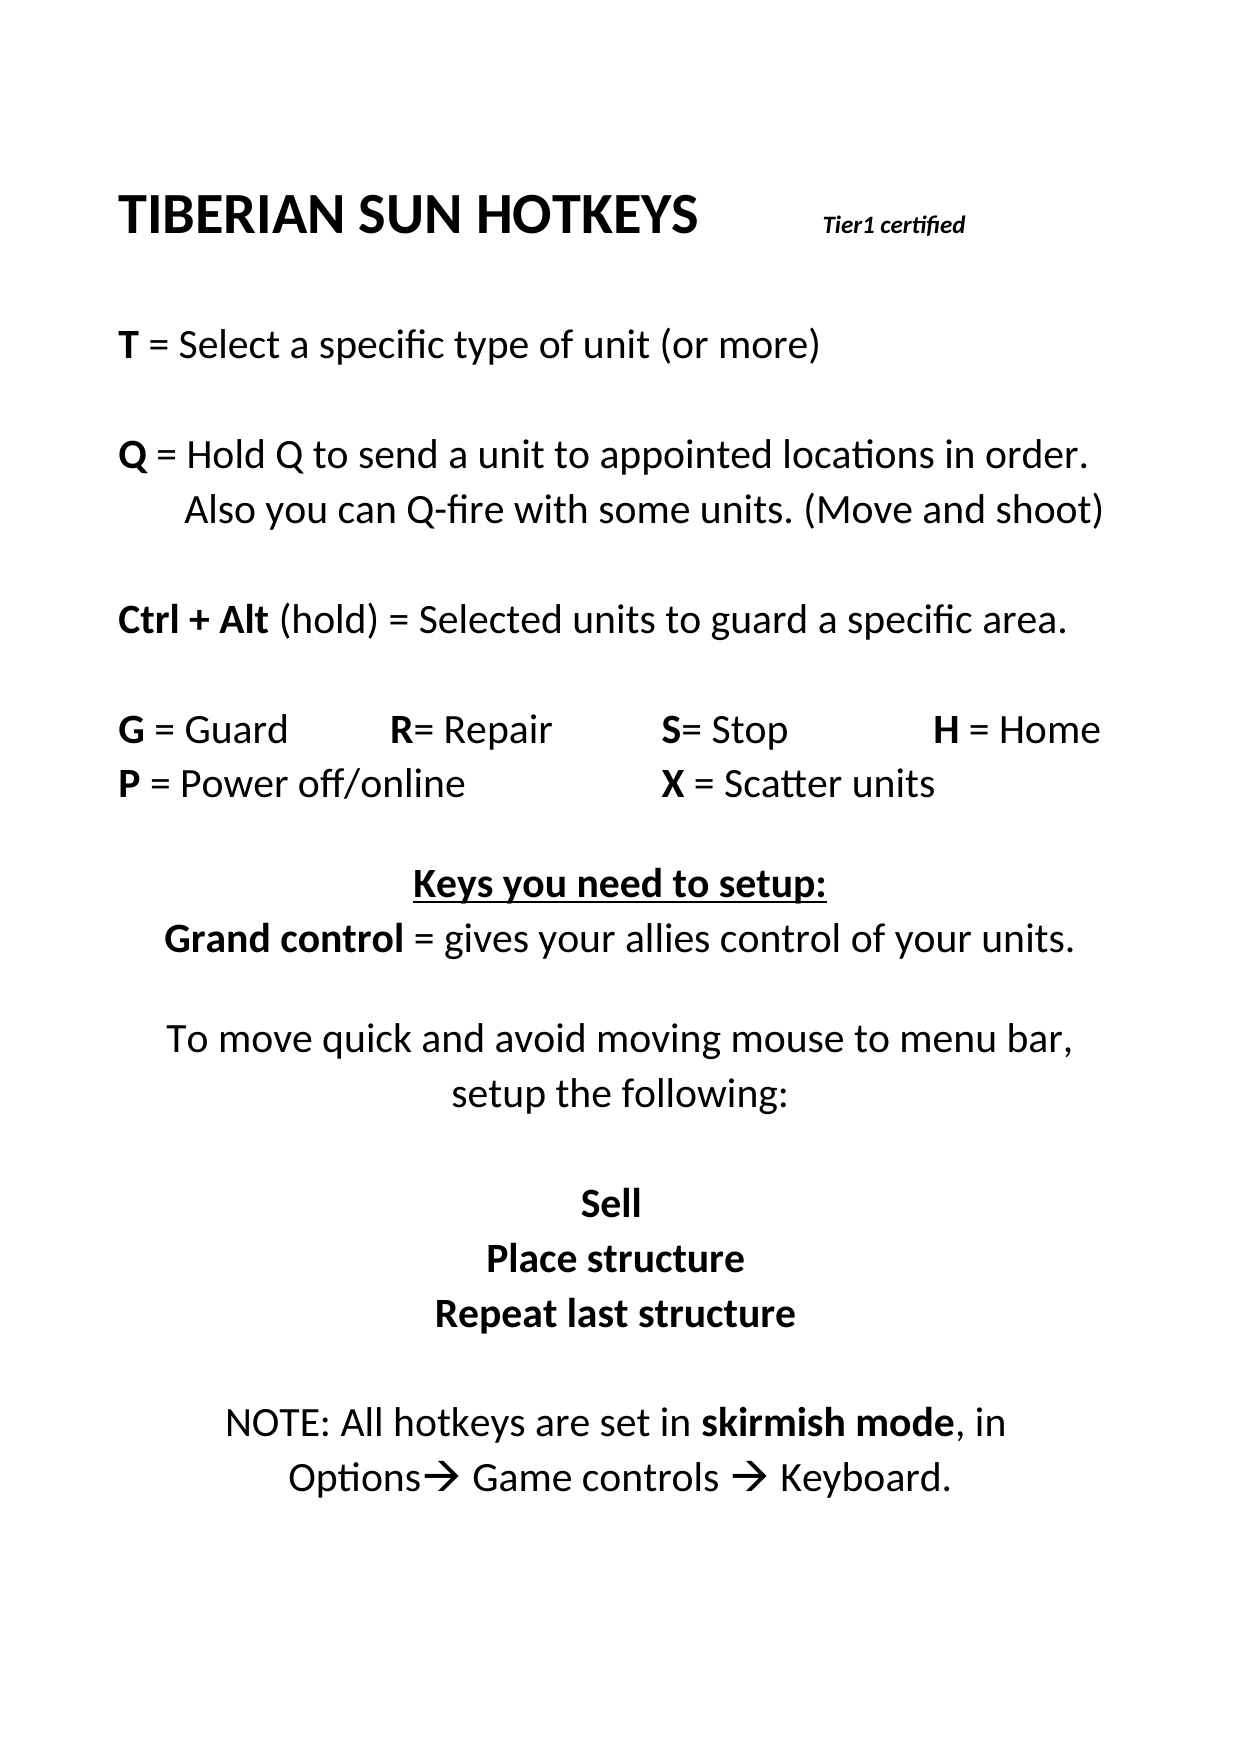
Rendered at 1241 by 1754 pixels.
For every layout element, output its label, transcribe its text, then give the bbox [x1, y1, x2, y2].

text To move quick and avoid moving mouse to menu bar, setup the following: Sell Place structure Repeat last structure NOTE: All hotkeys are set in skirmish mode, in Options Game controls Keyboard. [118, 1012, 1122, 1502]
text TIBERIAN SUN HOTKEYS Tier1 certified T = Select a specific type of unit (or more) Q = Hold Q to send a unit to appointed locations in order. Also you can Q-fire with some units. (Move and shoot) Ctrl + Alt (hold) = Selected units to guard a specific area. G = Guard R= Repair S= Stop H = Home P = Power off/online X = Scatter units [118, 177, 1122, 838]
text Keys you need to setup: Grand control = gives your allies control of your units. [118, 857, 1122, 993]
